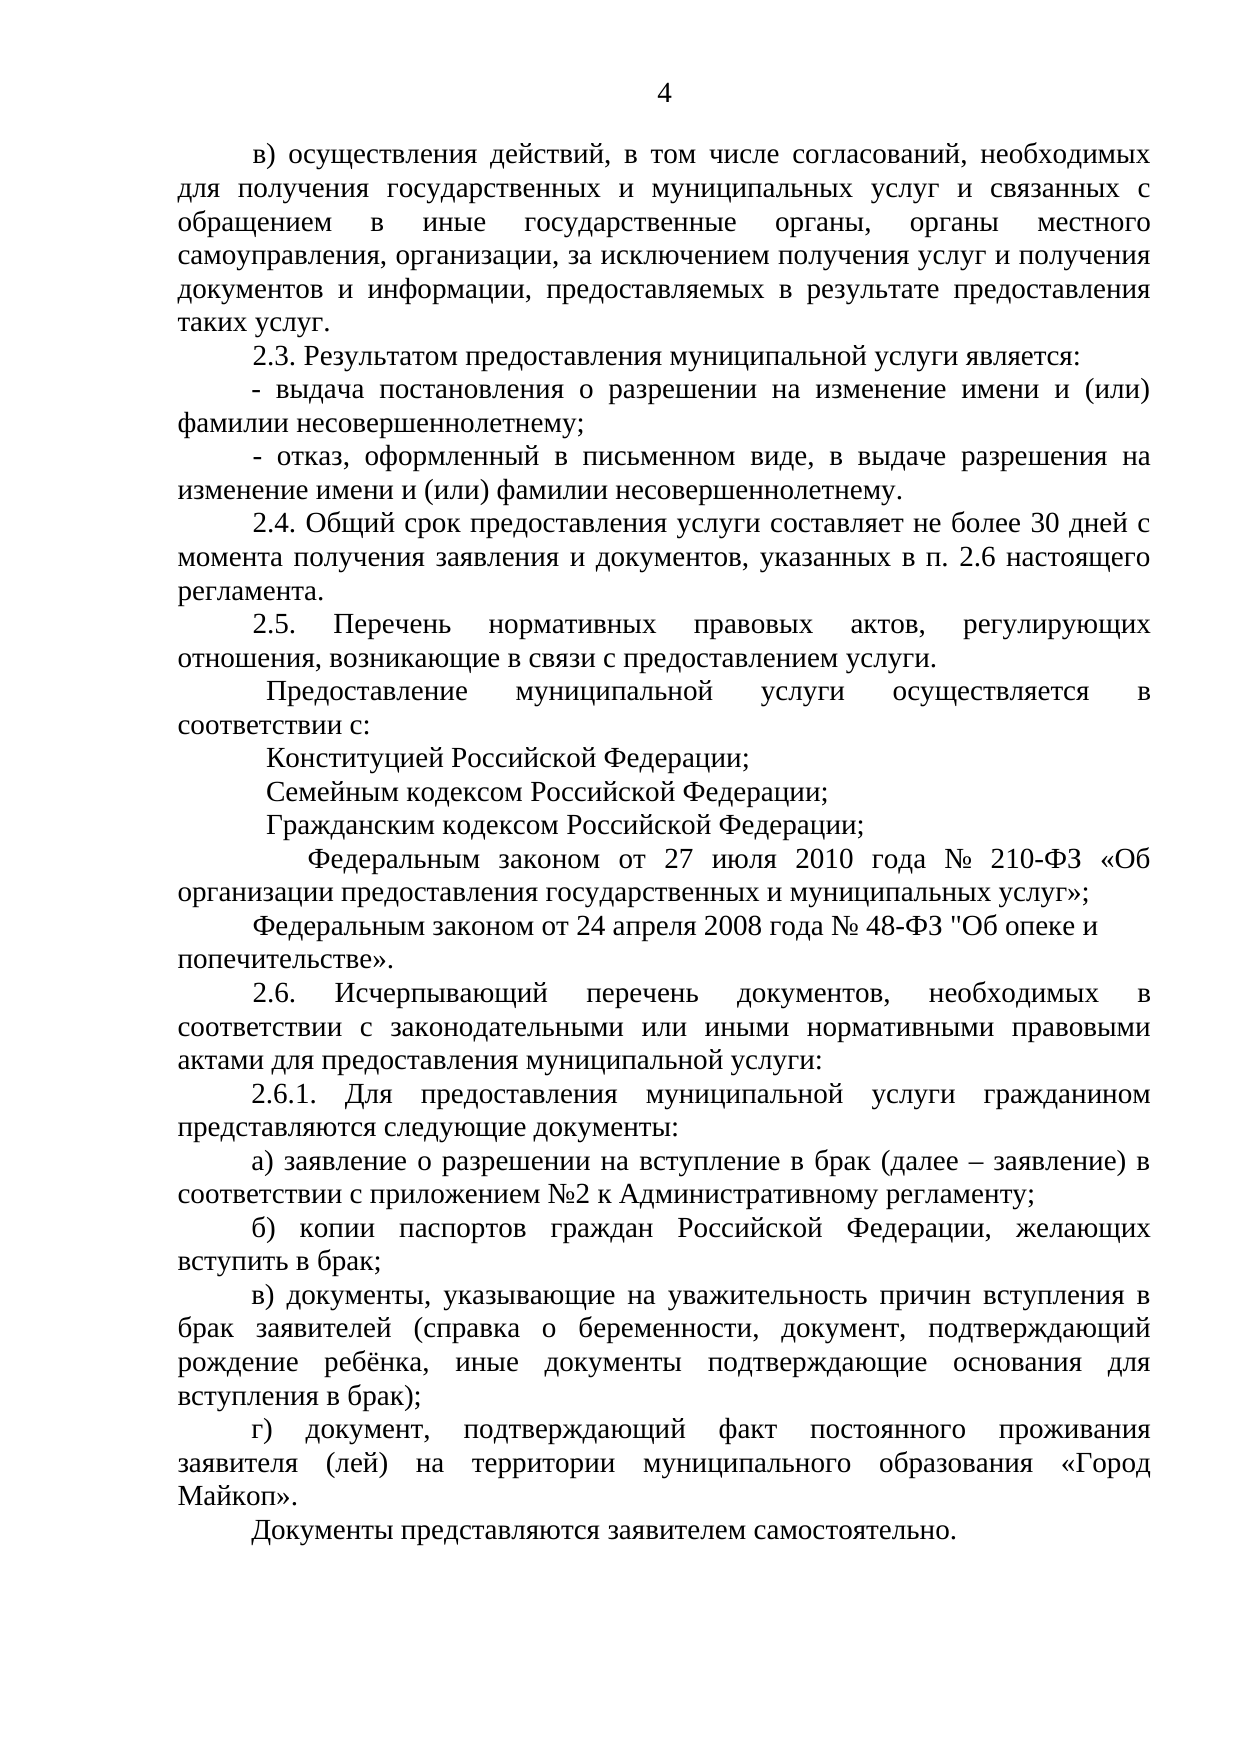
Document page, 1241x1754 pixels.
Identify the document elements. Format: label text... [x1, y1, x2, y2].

text а) заявление о разрешении на вступление в брак (далее – заявление) в соответствии с приложением №2 к Административному регламенту; [177, 1143, 1152, 1210]
text в) осуществления действий, в том числе согласований, необходимых для получения государственных и муниципальных услуг и связанных с обращением в иные государственные органы, органы местного самоуправления, организации, за исключением получения услуг и получения документов и информации, предоставляемых в результате предоставления таких услуг. [177, 137, 1152, 338]
text Конституцией Российской Федерации; [177, 740, 1152, 774]
text Семейным кодексом Российской Федерации; [177, 774, 1152, 807]
text г) документ, подтверждающий факт постоянного проживания заявителя (лей) на территории муниципального образования «Город Майкоп». [177, 1411, 1152, 1512]
text Документы представляются заявителем самостоятельно. [177, 1512, 1152, 1545]
text 2.6.1. Для предоставления муниципальной услуги гражданином представляются следующие документы: [177, 1076, 1152, 1143]
text Предоставление муниципальной услуги осуществляется в соответствии с: [177, 673, 1152, 740]
text б) копии паспортов граждан Российской Федерации, желающих вступить в брак; [177, 1210, 1152, 1277]
text 2.3. Результатом предоставления муниципальной услуги является: [177, 338, 1152, 371]
text - выдача постановления о разрешении на изменение имени и (или) фамилии несовершеннолетнему; [177, 371, 1152, 438]
text 2.6. Исчерпывающий перечень документов, необходимых в соответствии с законодательными или иными нормативными правовыми актами для предоставления муниципальной услуги: [177, 975, 1152, 1076]
text в) документы, указывающие на уважительность причин вступления в брак заявителей (справка о беременности, документ, подтверждающий рождение ребёнка, иные документы подтверждающие основания для вступления в брак); [177, 1277, 1152, 1411]
text Федеральным законом от 27 июля 2010 года № 210-ФЗ «Об организации предоставления государственных и муниципальных услуг»; [177, 841, 1152, 908]
text 2.5. Перечень нормативных правовых актов, регулирующих отношения, возникающие в связи с предоставлением услуги. [177, 606, 1152, 673]
text Гражданским кодексом Российской Федерации; [177, 807, 1152, 841]
text - отказ, оформленный в письменном виде, в выдаче разрешения на изменение имени и (или) фамилии несовершеннолетнему. [177, 438, 1152, 506]
text Федеральным законом от 24 апреля 2008 года № 48-ФЗ "Об опеке и попечительстве». [177, 908, 1152, 975]
text 2.4. Общий срок предоставления услуги составляет не более 30 дней с момента получения заявления и документов, указанных в п. 2.6 настоящего регламента. [177, 506, 1152, 606]
